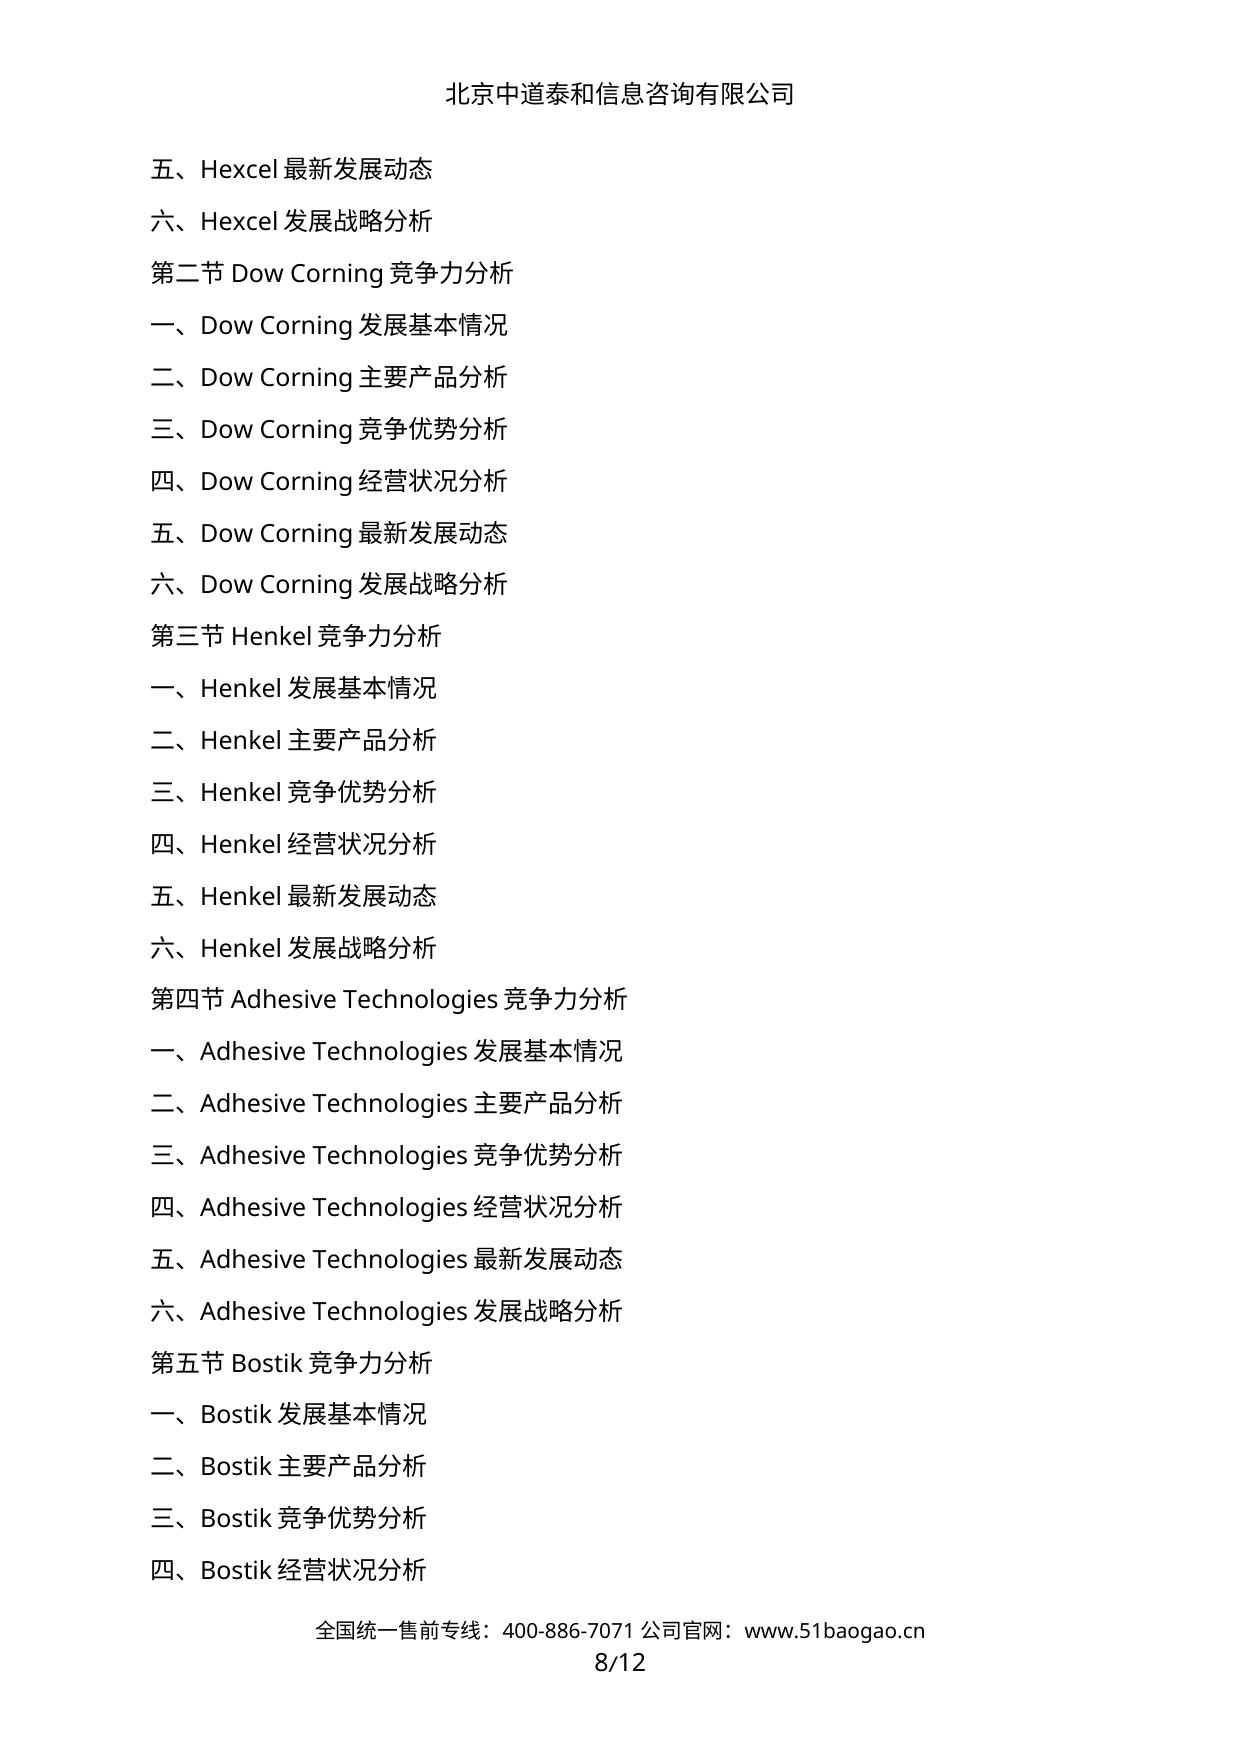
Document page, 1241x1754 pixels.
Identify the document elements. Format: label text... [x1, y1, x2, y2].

text 一、Adhesive Technologies发展基本情况 [150, 1032, 1090, 1068]
text 六、Adhesive Technologies发展战略分析 [150, 1291, 1090, 1327]
text 二、Dow Corning主要产品分析 [150, 357, 1090, 394]
text 三、Dow Corning竞争优势分析 [150, 409, 1090, 446]
text 四、Bostik经营状况分析 [150, 1551, 1090, 1587]
text 一、Dow Corning发展基本情况 [150, 306, 1090, 342]
text 三、Henkel竞争优势分析 [150, 772, 1090, 809]
text 六、Dow Corning发展战略分析 [150, 565, 1090, 601]
text 一、Henkel发展基本情况 [150, 669, 1090, 705]
text 五、Dow Corning最新发展动态 [150, 513, 1090, 549]
text 五、Adhesive Technologies最新发展动态 [150, 1239, 1090, 1276]
text 第四节 Adhesive Technologies竞争力分析 [150, 980, 1090, 1016]
text 一、Bostik发展基本情况 [150, 1395, 1090, 1431]
text 第五节 Bostik竞争力分析 [150, 1343, 1090, 1379]
text 二、Adhesive Technologies主要产品分析 [150, 1084, 1090, 1120]
text 五、Henkel最新发展动态 [150, 876, 1090, 912]
text 第三节 Henkel竞争力分析 [150, 617, 1090, 653]
text 六、Hexcel发展战略分析 [150, 202, 1090, 238]
text 二、Bostik主要产品分析 [150, 1447, 1090, 1483]
text 五、Hexcel最新发展动态 [150, 150, 1090, 186]
text 三、Adhesive Technologies竞争优势分析 [150, 1136, 1090, 1172]
text 四、Dow Corning经营状况分析 [150, 461, 1090, 497]
text 六、Henkel发展战略分析 [150, 928, 1090, 964]
text 四、Henkel经营状况分析 [150, 824, 1090, 861]
text 四、Adhesive Technologies经营状况分析 [150, 1187, 1090, 1224]
text 二、Henkel主要产品分析 [150, 721, 1090, 757]
text 第二节 Dow Corning竞争力分析 [150, 254, 1090, 290]
text 三、Bostik竞争优势分析 [150, 1499, 1090, 1535]
